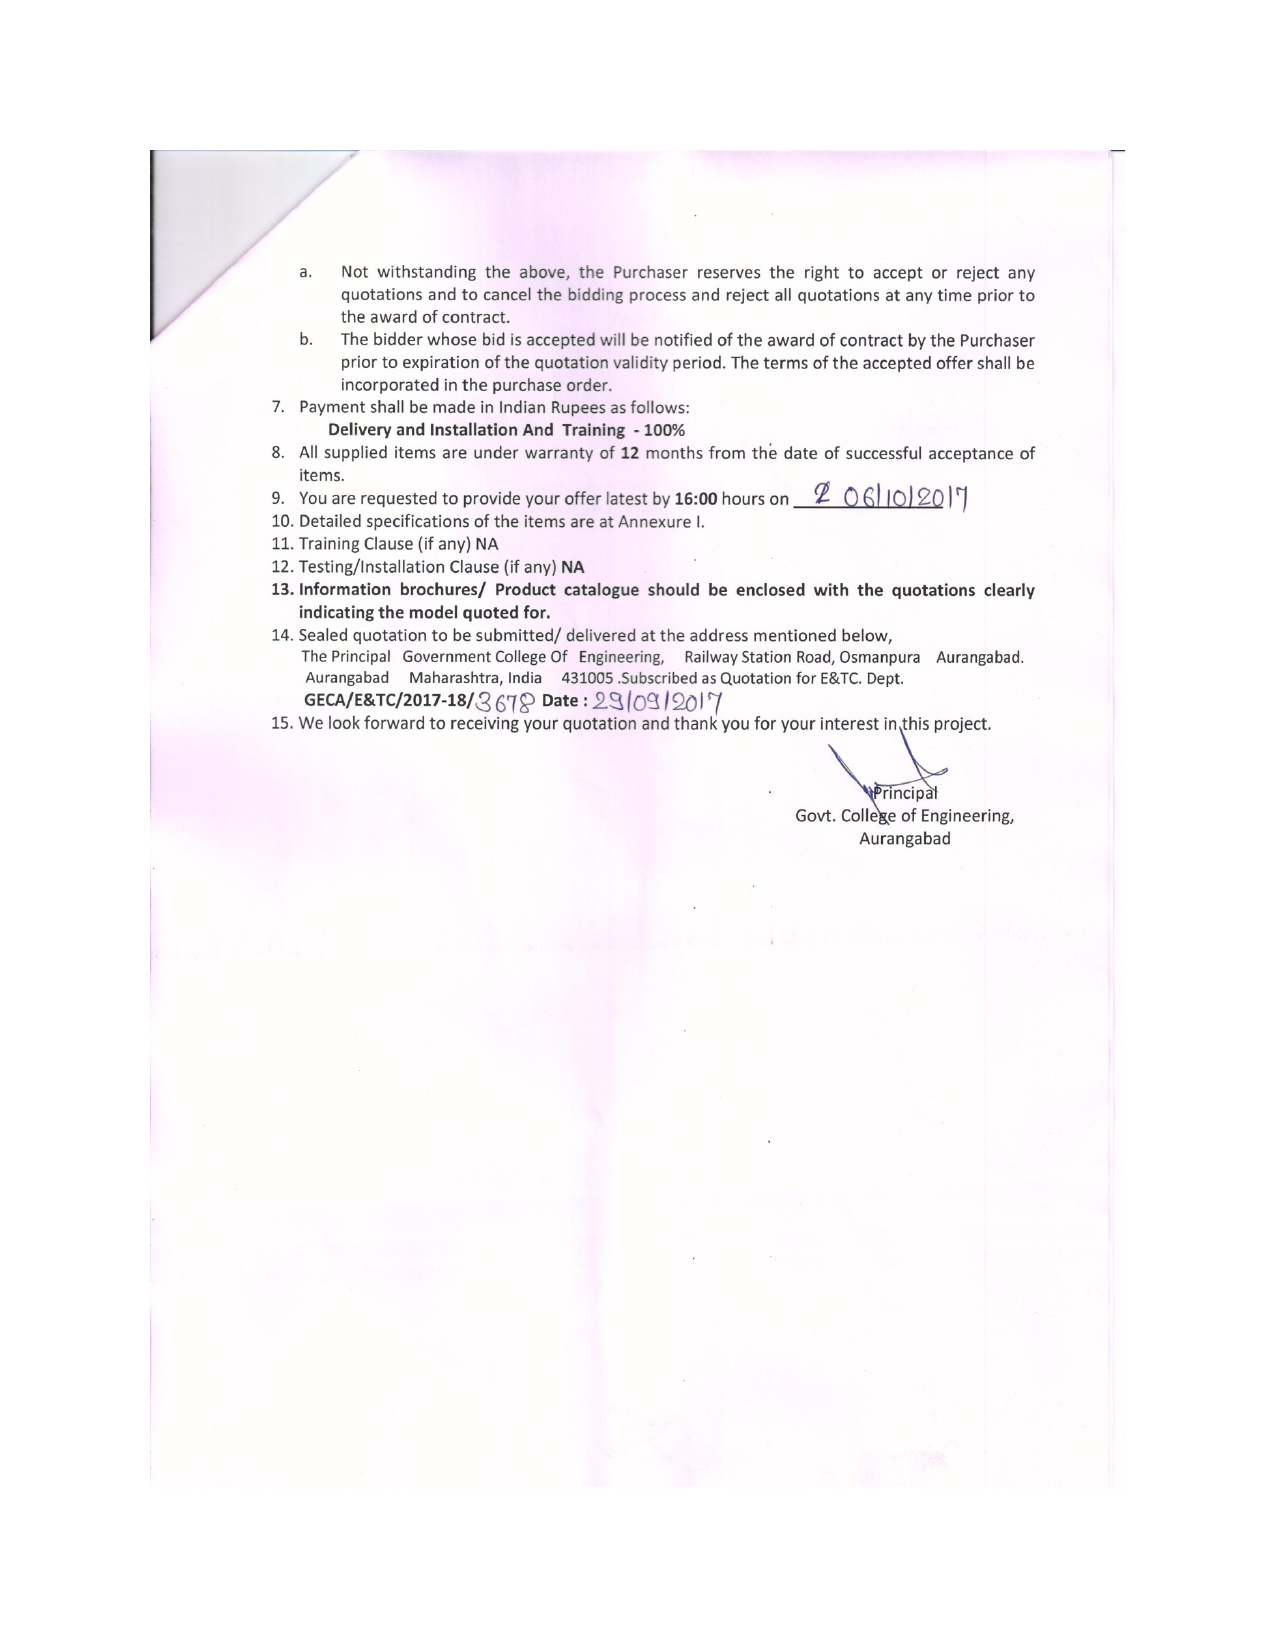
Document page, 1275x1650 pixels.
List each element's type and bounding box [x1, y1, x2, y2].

picture [150, 150, 1125, 1501]
